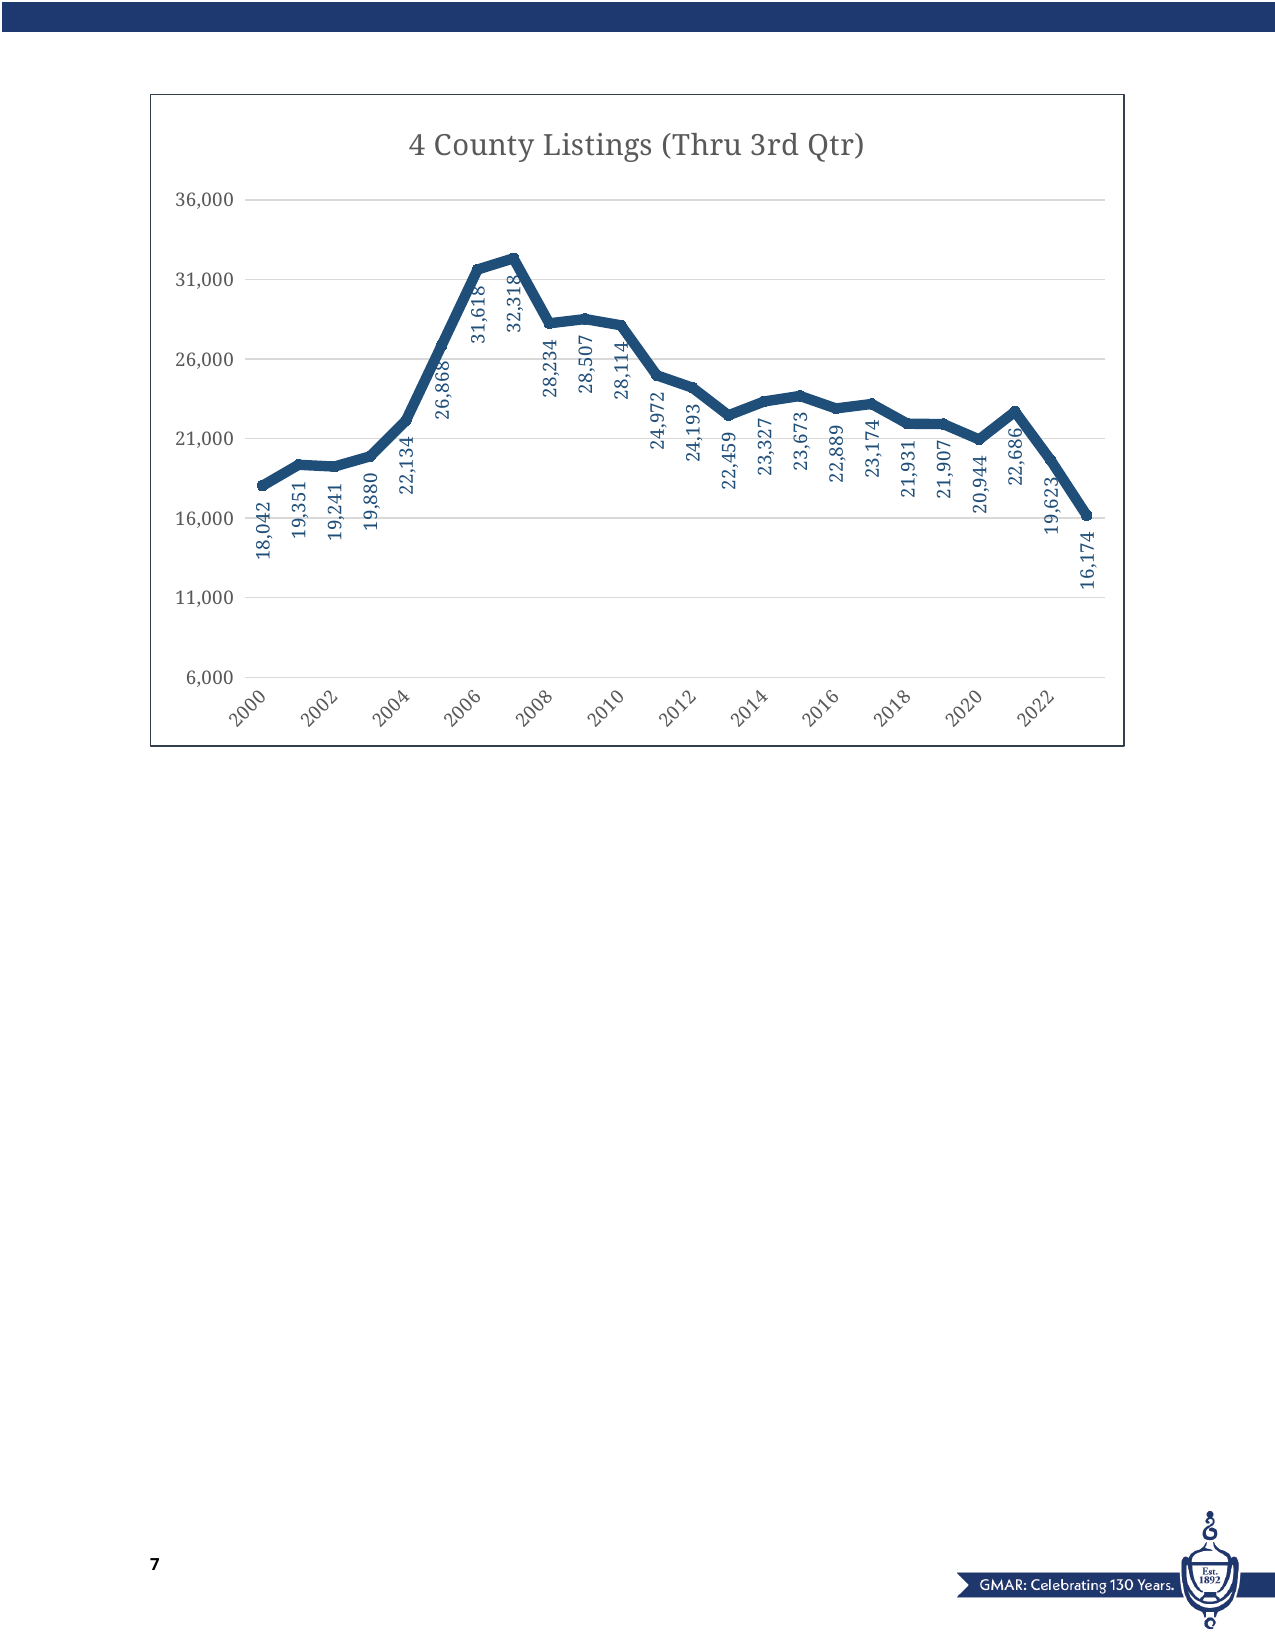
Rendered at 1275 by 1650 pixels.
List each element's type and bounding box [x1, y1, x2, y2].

picture [957, 1511, 1275, 1629]
picture [2, 2, 1275, 32]
